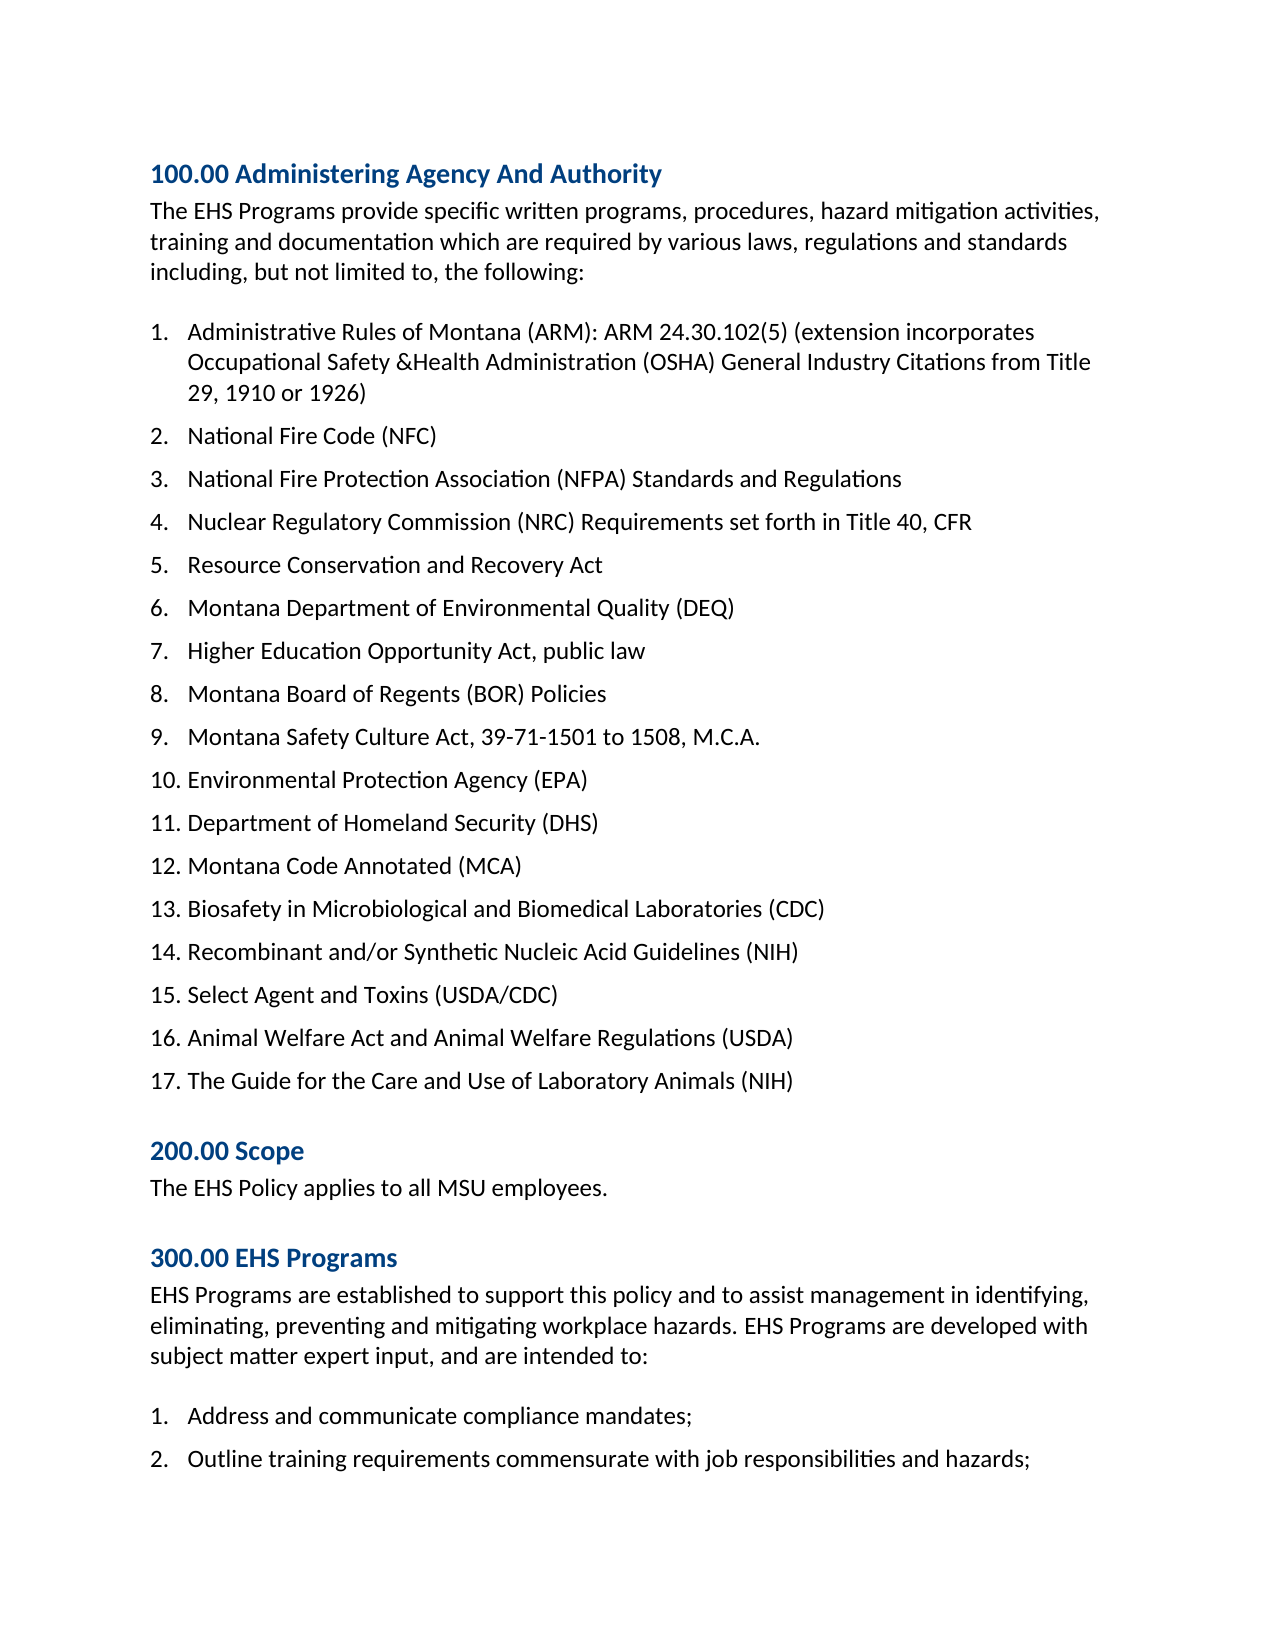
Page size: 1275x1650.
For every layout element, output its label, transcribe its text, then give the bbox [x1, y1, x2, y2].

text The EHS Programs provide specific written programs, procedures, hazard mitigation activities, training and documentation which are required by various laws, regulations and standards including, but not limited to, the following: [150, 195, 1125, 287]
list Nuclear Regulatory Commission (NRC) Requirements set forth in Title 40, CFR [150, 506, 1125, 537]
list National Fire Protection Association (NFPA) Standards and Regulations [150, 463, 1125, 493]
list Administrative Rules of Montana (ARM): ARM 24.30.102(5) (extension incorporates Occupational Safety &Health Administration (OSHA) General Industry Citations from Title 29, 1910 or 1926) [150, 316, 1125, 407]
list National Fire Code (NFC) [150, 420, 1125, 451]
list Recombinant and/or Synthetic Nucleic Acid Guidelines (NIH) [150, 936, 1125, 967]
text The EHS Policy applies to all MSU employees. [150, 1172, 1125, 1203]
list Montana Board of Regents (BOR) Policies [150, 678, 1125, 709]
list The Guide for the Care and Use of Laboratory Animals (NIH) [150, 1065, 1125, 1096]
list Animal Welfare Act and Animal Welfare Regulations (USDA) [150, 1022, 1125, 1053]
text EHS Programs are established to support this policy and to assist management in identifying, eliminating, preventing and mitigating workplace hazards. EHS Programs are developed with subject matter expert input, and are intended to: [150, 1279, 1125, 1371]
list Environmental Protection Agency (EPA) [150, 764, 1125, 795]
list Higher Education Opportunity Act, public law [150, 635, 1125, 666]
list Montana Code Annotated (MCA) [150, 850, 1125, 881]
list Select Agent and Toxins (USDA/CDC) [150, 979, 1125, 1010]
list Address and communicate compliance mandates; [150, 1400, 1125, 1431]
text 100.00 Administering Agency And Authority [150, 150, 1125, 190]
list Department of Homeland Security (DHS) [150, 807, 1125, 838]
list Resource Conservation and Recovery Act [150, 549, 1125, 579]
text 300.00 EHS Programs [150, 1234, 1125, 1274]
list Biosafety in Microbiological and Biomedical Laboratories (CDC) [150, 893, 1125, 924]
text 200.00 Scope [150, 1127, 1125, 1167]
list Montana Safety Culture Act, 39-71-1501 to 1508, M.C.A. [150, 721, 1125, 752]
list Outline training requirements commensurate with job responsibilities and hazards; [150, 1443, 1125, 1473]
list Montana Department of Environmental Quality (DEQ) [150, 592, 1125, 623]
